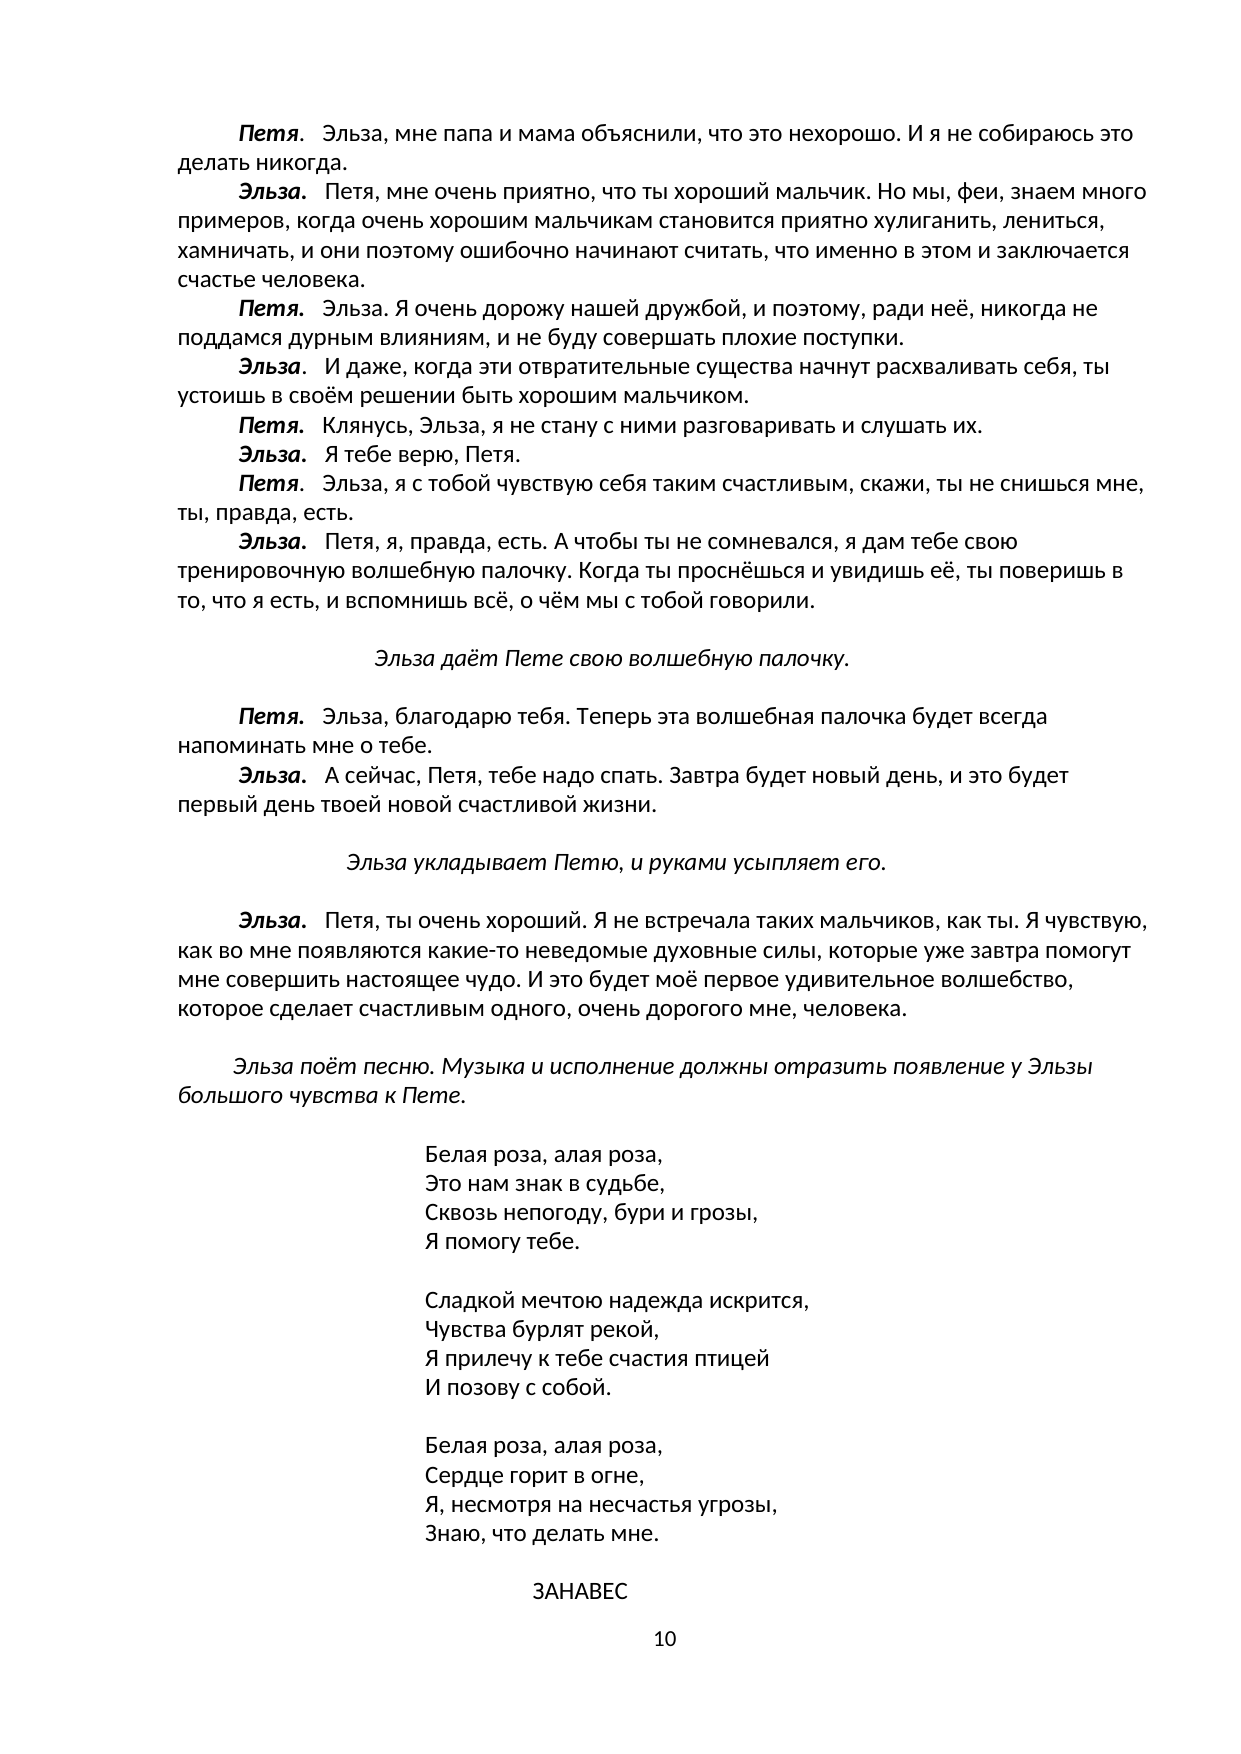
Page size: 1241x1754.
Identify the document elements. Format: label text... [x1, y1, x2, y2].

text Эльза. Я тебе верю, Петя. [148, 439, 1152, 468]
text Эльза. Петя, ты очень хороший. Я не встречала таких мальчиков, как ты. Я чувствую, как во мне появляются какие-то неведомые духовные силы, которые уже завтра помогут мне совершить настоящее чудо. И это будет моё первое удивительное волшебство, которое сделает счастливым одного, очень дорогого мне, человека. [148, 906, 1152, 1022]
text Петя. Эльза, благодарю тебя. Теперь эта волшебная палочка будет всегда напоминать мне о тебе. [148, 701, 1152, 760]
text Эльза. А сейчас, Петя, тебе надо спать. Завтра будет новый день, и это будет первый день твоей новой счастливой жизни. [148, 760, 1152, 818]
text Петя. Эльза. Я очень дорожу нашей дружбой, и поэтому, ради неё, никогда не поддамся дурным влияниям, и не буду совершать плохие поступки. [148, 293, 1152, 351]
text Знаю, что делать мне. [148, 1518, 1152, 1547]
text Петя. Эльза, я с тобой чувствую себя таким счастливым, скажи, ты не снишься мне, ты, правда, есть. [148, 468, 1152, 526]
text Петя. Эльза, мне папа и мама объяснили, что это нехорошо. И я не собираюсь это делать никогда. [148, 118, 1152, 176]
text ЗАНАВЕС [148, 1576, 1152, 1606]
text Эльза. И даже, когда эти отвратительные существа начнут расхваливать себя, ты устоишь в своём решении быть хорошим мальчиком. [148, 351, 1152, 410]
text Эльза укладывает Петю, и руками усыпляет его. [148, 847, 1152, 876]
text Петя. Клянусь, Эльза, я не стану с ними разговаривать и слушать их. [148, 410, 1152, 439]
text Это нам знак в судьбе, [148, 1168, 1152, 1197]
text И позову с собой. [148, 1372, 1152, 1401]
text Я прилечу к тебе счастия птицей [148, 1343, 1152, 1372]
text Чувства бурлят рекой, [148, 1314, 1152, 1343]
text Эльза поёт песню. Музыка и исполнение должны отразить появление у Эльзы большого чувства к Пете. [148, 1051, 1152, 1110]
text Я помогу тебе. [148, 1226, 1152, 1256]
text Эльза. Петя, я, правда, есть. А чтобы ты не сомневался, я дам тебе свою тренировочную волшебную палочку. Когда ты проснёшься и увидишь её, ты поверишь в то, что я есть, и вспомнишь всё, о чём мы с тобой говорили. [148, 526, 1152, 614]
text Сквозь непогоду, бури и грозы, [148, 1197, 1152, 1226]
text Эльза. Петя, мне очень приятно, что ты хороший мальчик. Но мы, феи, знаем много примеров, когда очень хорошим мальчикам становится приятно хулиганить, лениться, хамничать, и они поэтому ошибочно начинают считать, что именно в этом и заключается счастье человека. [148, 176, 1152, 293]
text Сердце горит в огне, [148, 1460, 1152, 1489]
text Эльза даёт Пете свою волшебную палочку. [148, 643, 1152, 672]
text Сладкой мечтою надежда искрится, [148, 1285, 1152, 1314]
text Я, несмотря на несчастья угрозы, [148, 1489, 1152, 1518]
text Белая роза, алая роза, [148, 1431, 1152, 1460]
text Белая роза, алая роза, [148, 1139, 1152, 1168]
